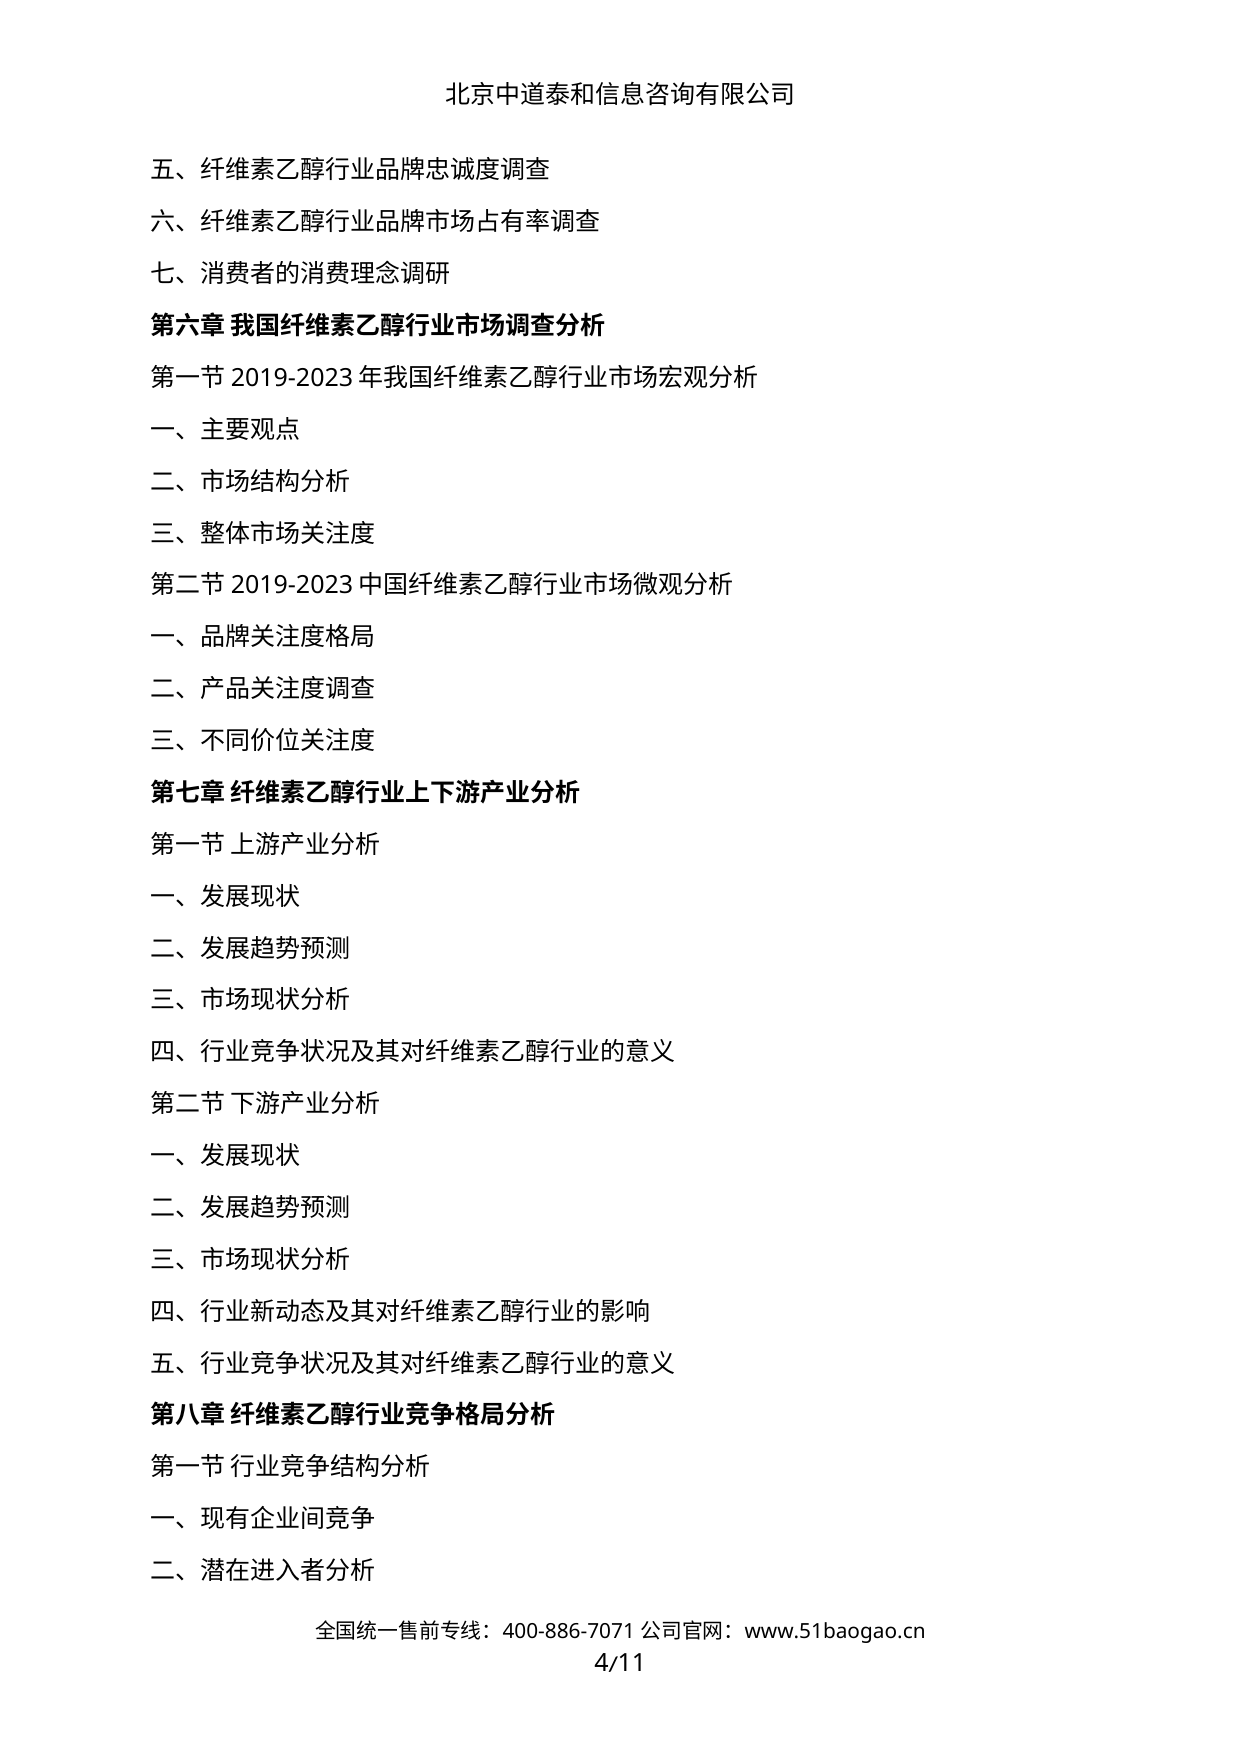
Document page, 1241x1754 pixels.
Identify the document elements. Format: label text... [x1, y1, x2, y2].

text 第八章 纤维素乙醇行业竞争格局分析 [150, 1395, 1090, 1431]
text 三、不同价位关注度 [150, 721, 1090, 757]
text 第六章 我国纤维素乙醇行业市场调查分析 [150, 306, 1090, 342]
text 六、纤维素乙醇行业品牌市场占有率调查 [150, 202, 1090, 238]
text 七、消费者的消费理念调研 [150, 254, 1090, 290]
text 第一节 行业竞争结构分析 [150, 1447, 1090, 1483]
text 第一节 2019-2023年我国纤维素乙醇行业市场宏观分析 [150, 357, 1090, 394]
text 二、市场结构分析 [150, 461, 1090, 497]
text 第二节 2019-2023中国纤维素乙醇行业市场微观分析 [150, 565, 1090, 601]
text 三、整体市场关注度 [150, 513, 1090, 549]
text 一、主要观点 [150, 409, 1090, 446]
text 二、发展趋势预测 [150, 928, 1090, 964]
text 二、产品关注度调查 [150, 669, 1090, 705]
text 四、行业竞争状况及其对纤维素乙醇行业的意义 [150, 1032, 1090, 1068]
text 一、现有企业间竞争 [150, 1499, 1090, 1535]
text 第一节 上游产业分析 [150, 824, 1090, 861]
text 第七章 纤维素乙醇行业上下游产业分析 [150, 772, 1090, 809]
text 二、发展趋势预测 [150, 1187, 1090, 1224]
text 四、行业新动态及其对纤维素乙醇行业的影响 [150, 1291, 1090, 1327]
text 二、潜在进入者分析 [150, 1551, 1090, 1587]
text 三、市场现状分析 [150, 980, 1090, 1016]
text 一、发展现状 [150, 1136, 1090, 1172]
text 三、市场现状分析 [150, 1239, 1090, 1276]
text 一、品牌关注度格局 [150, 617, 1090, 653]
text 一、发展现状 [150, 876, 1090, 912]
text 五、纤维素乙醇行业品牌忠诚度调查 [150, 150, 1090, 186]
text 五、行业竞争状况及其对纤维素乙醇行业的意义 [150, 1343, 1090, 1379]
text 第二节 下游产业分析 [150, 1084, 1090, 1120]
